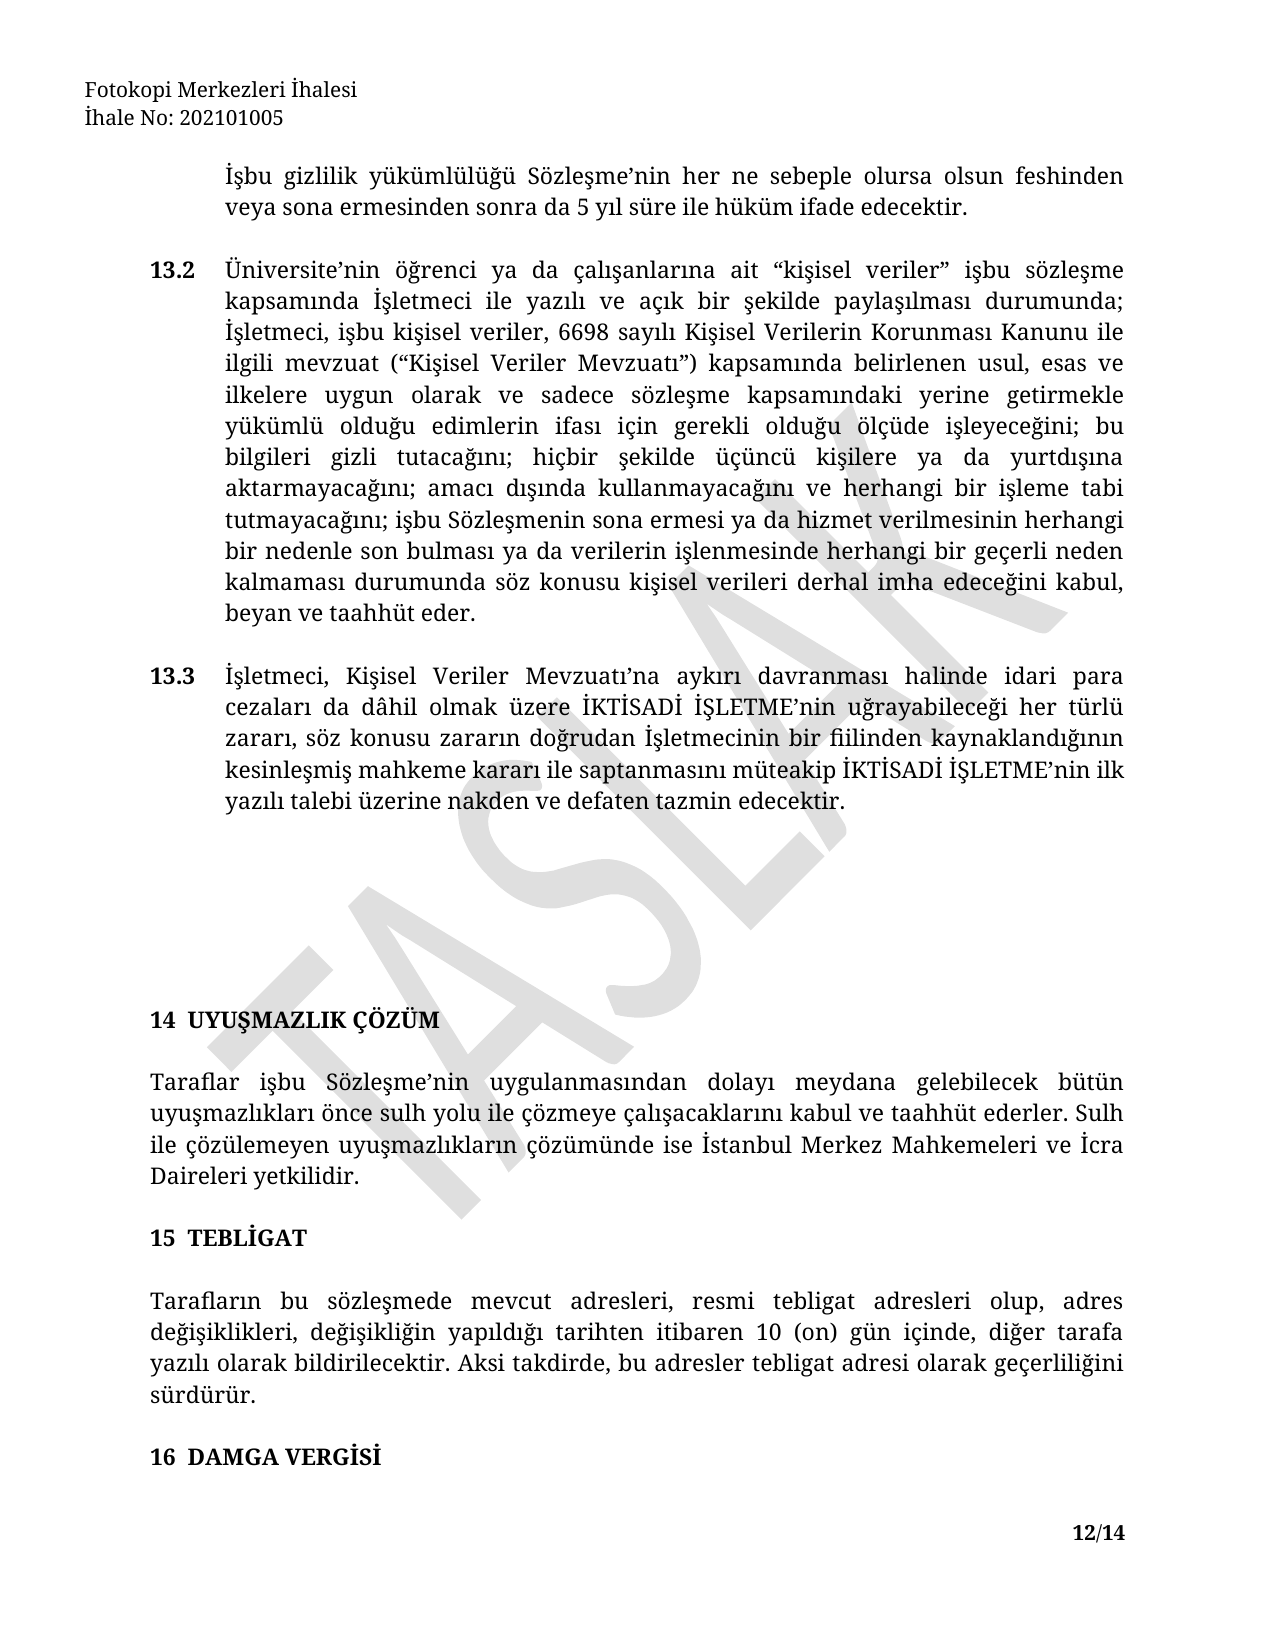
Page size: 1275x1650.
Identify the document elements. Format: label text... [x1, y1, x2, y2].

text İşbu gizlilik yükümlülüğü Sözleşme’nin her ne sebeple olursa olsun feshinden veya sona ermesinden sonra da 5 yıl süre ile hüküm ifade edecektir. [225, 160, 1125, 222]
text 13.3 İşletmeci, Kişisel Veriler Mevzuatı’na aykırı davranması halinde idari para cezaları da dâhil olmak üzere İKTİSADİ İŞLETME’nin uğrayabileceği her türlü zararı, söz konusu zararın doğrudan İşletmecinin bir fiilinden kaynaklandığının kesinleşmiş mahkeme kararı ile saptanmasını müteakip İKTİSADİ İŞLETME’nin ilk yazılı talebi üzerine nakden ve defaten tazmin edecektir. [150, 660, 1125, 816]
list DAMGA VERGİSİ [150, 1441, 1125, 1472]
text Tarafların bu sözleşmede mevcut adresleri, resmi tebligat adresleri olup, adres değişiklikleri, değişikliğin yapıldığı tarihten itibaren 10 (on) gün içinde, diğer tarafa yazılı olarak bildirilecektir. Aksi takdirde, bu adresler tebligat adresi olarak geçerliliğini sürdürür. [150, 1285, 1125, 1410]
text Taraflar işbu Sözleşme’nin uygulanmasından dolayı meydana gelebilecek bütün uyuşmazlıkları önce sulh yolu ile çözmeye çalışacaklarını kabul ve taahhüt ederler. Sulh ile çözülemeyen uyuşmazlıkların çözümünde ise İstanbul Merkez Mahkemeleri ve İcra Daireleri yetkilidir. [150, 1066, 1125, 1191]
text 13.2 Üniversite’nin öğrenci ya da çalışanlarına ait “kişisel veriler” işbu sözleşme kapsamında İşletmeci ile yazılı ve açık bir şekilde paylaşılması durumunda; İşletmeci, işbu kişisel veriler, 6698 sayılı Kişisel Verilerin Korunması Kanunu ile ilgili mevzuat (“Kişisel Veriler Mevzuatı”) kapsamında belirlenen usul, esas ve ilkelere uygun olarak ve sadece sözleşme kapsamındaki yerine getirmekle yükümlü olduğu edimlerin ifası için gerekli olduğu ölçüde işleyeceğini; bu bilgileri gizli tutacağını; hiçbir şekilde üçüncü kişilere ya da yurtdışına aktarmayacağını; amacı dışında kullanmayacağını ve herhangi bir işleme tabi tutmayacağını; işbu Sözleşmenin sona ermesi ya da hizmet verilmesinin herhangi bir nedenle son bulması ya da verilerin işlenmesinde herhangi bir geçerli neden kalmaması durumunda söz konusu kişisel verileri derhal imha edeceğini kabul, beyan ve taahhüt eder. [150, 254, 1125, 629]
list UYUŞMAZLIK ÇÖZÜM [150, 1004, 1125, 1035]
list TEBLİGAT [150, 1222, 1125, 1254]
